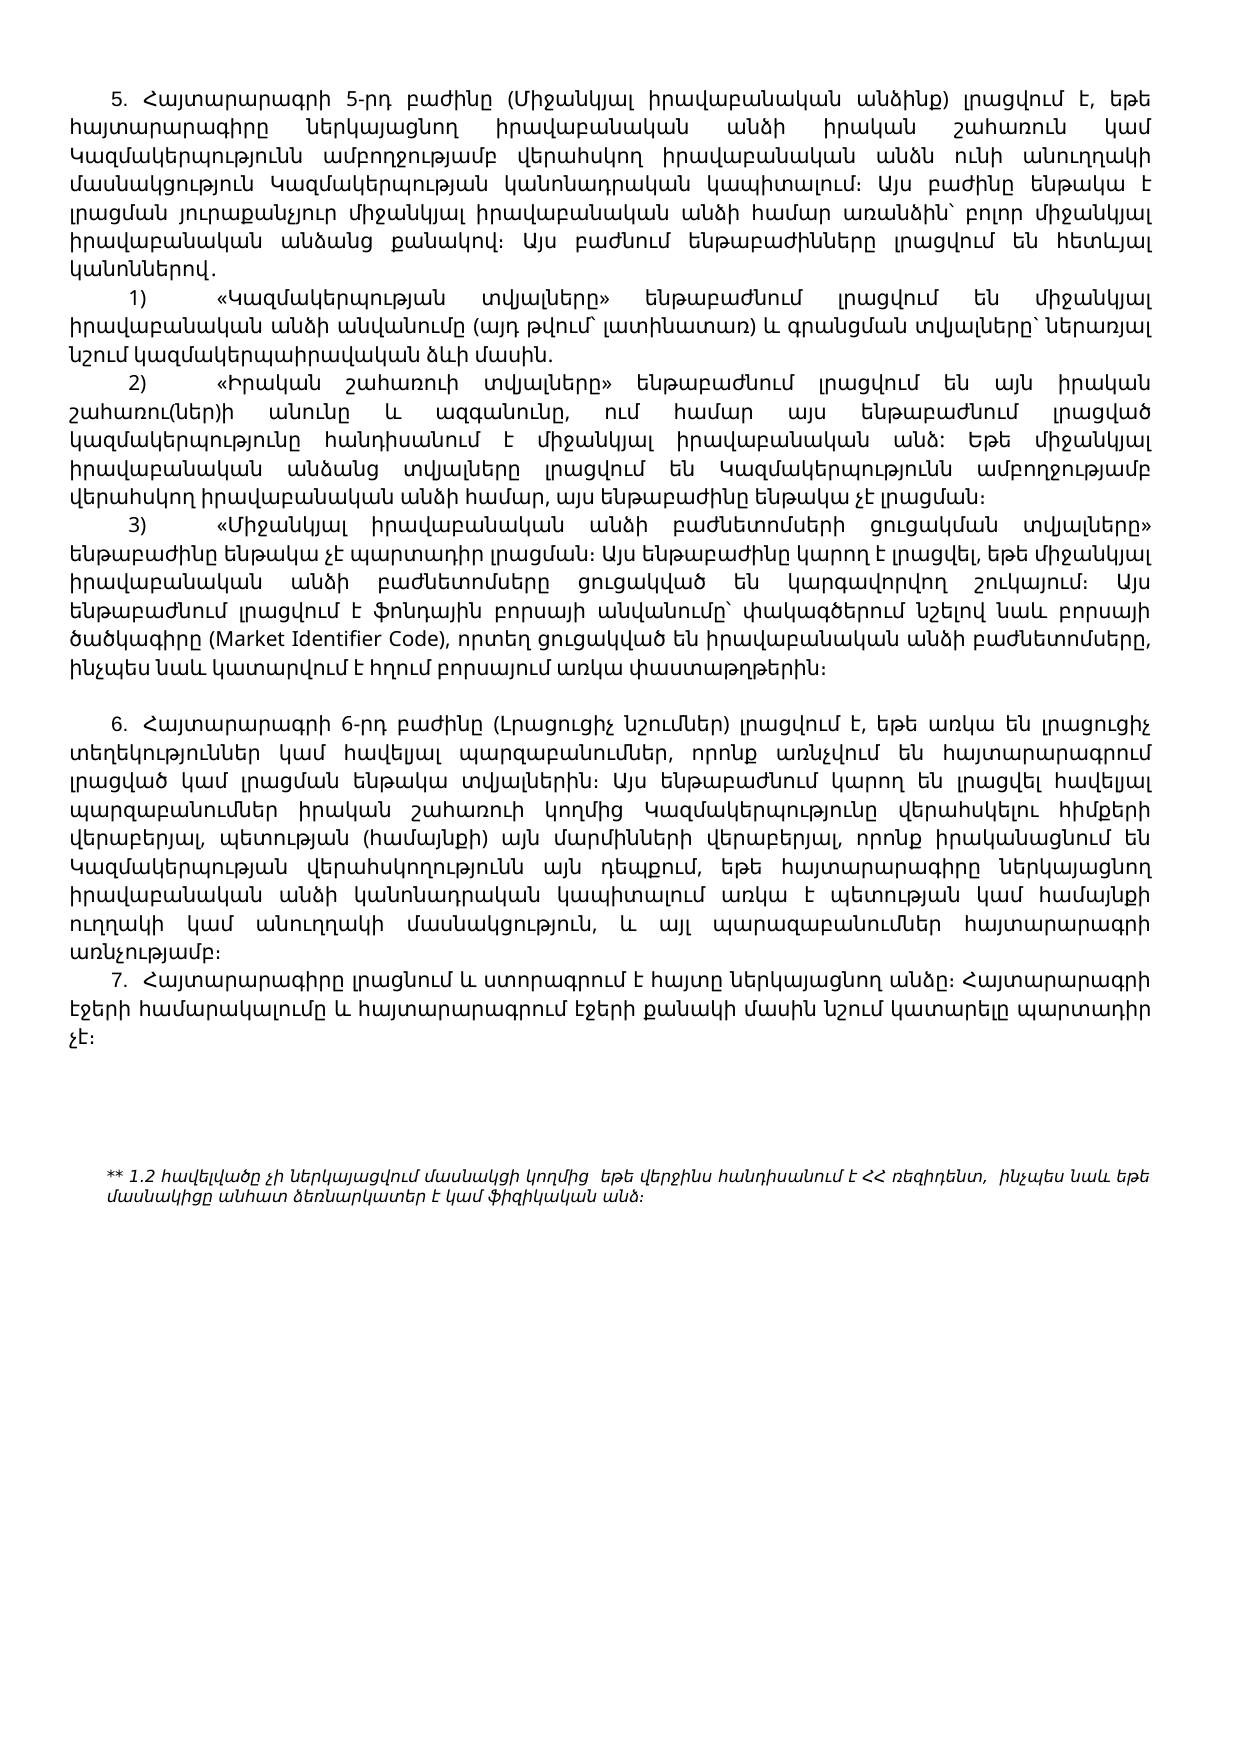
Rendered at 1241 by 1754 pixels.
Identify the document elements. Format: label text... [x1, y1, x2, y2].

list Հայտարարագիրը լրացնում և ստորագրում է հայտը ներկայացնող անձը։ Հայտարարագրի էջերի համարակալումը և հայտարարագրում էջերի քանակի մասին նշում կատարելը պարտադիր չէ։ [69, 966, 1152, 1051]
list «Իրական շահառուի տվյալները» ենթաբաժնում լրացվում են այն իրական շահառու(ներ)ի անունը և ազգանունը, ում համար այս ենթաբաժնում լրացված կազմակերպությունը հանդիսանում է միջանկյալ իրավաբանական անձ: Եթե միջանկյալ իրավաբանական անձանց տվյալները լրացվում են Կազմակերպությունն ամբողջությամբ վերահսկող իրավաբանական անձի համար, այս ենթաբաժինը ենթակա չէ լրացման։ [69, 368, 1152, 511]
text ** 1.2 հավելվածը չի ներկայացվում մասնակցի կողմից եթե վերջինս հանդիսանում է ՀՀ ռեզիդենտ, ինչպես նաև եթե մասնակիցը անհատ ձեռնարկատեր է կամ ֆիզիկական անձ։ [107, 1167, 1152, 1206]
list «Միջանկյալ իրավաբանական անձի բաժնետոմսերի ցուցակման տվյալները» ենթաբաժինը ենթակա չէ պարտադիր լրացման։ Այս ենթաբաժինը կարող է լրացվել, եթե միջանկյալ իրավաբանական անձի բաժնետոմսերը ցուցակված են կարգավորվող շուկայում։ Այս ենթաբաժնում լրացվում է ֆոնդային բորսայի անվանումը՝ փակագծերում նշելով նաև բորսայի ծածկագիրը (Market Identifier Code), որտեղ ցուցակված են իրավաբանական անձի բաժնետոմսերը, ինչպես նաև կատարվում է հղում բորսայում առկա փաստաթղթերին։ [69, 511, 1152, 681]
list «Կազմակերպության տվյալները» ենթաբաժնում լրացվում են միջանկյալ իրավաբանական անձի անվանումը (այդ թվում՝ լատինատառ) և գրանցման տվյալները` ներառյալ նշում կազմակերպաիրավական ձևի մասին. [69, 283, 1152, 368]
list Հայտարարագրի 5-րդ բաժինը (Միջանկյալ իրավաբանական անձինք) լրացվում է, եթե հայտարարագիրը ներկայացնող իրավաբանական անձի իրական շահառուն կամ Կազմակերպությունն ամբողջությամբ վերահսկող իրավաբանական անձն ունի անուղղակի մասնակցություն Կազմակերպության կանոնադրական կապիտալում։ Այս բաժինը ենթակա է լրացման յուրաքանչյուր միջանկյալ իրավաբանական անձի համար առանձին՝ բոլոր միջանկյալ իրավաբանական անձանց քանակով։ Այս բաժնում ենթաբաժինները լրացվում են հետևյալ կանոններով․ [69, 84, 1152, 283]
list Հայտարարագրի 6-րդ բաժինը (Լրացուցիչ նշումներ) լրացվում է, եթե առկա են լրացուցիչ տեղեկություններ կամ հավելյալ պարզաբանումներ, որոնք առնչվում են հայտարարագրում լրացված կամ լրացման ենթակա տվյալներին։ Այս ենթաբաժնում կարող են լրացվել հավելյալ պարզաբանումներ իրական շահառուի կողմից Կազմակերպությունը վերահսկելու հիմքերի վերաբերյալ, պետության (համայնքի) այն մարմինների վերաբերյալ, որոնք իրականացնում են Կազմակերպության վերահսկողությունն այն դեպքում, եթե հայտարարագիրը ներկայացնող իրավաբանական անձի կանոնադրական կապիտալում առկա է պետության կամ համայնքի ուղղակի կամ անուղղակի մասնակցություն, և այլ պարազաբանումներ հայտարարագրի առնչությամբ։ [69, 709, 1152, 966]
